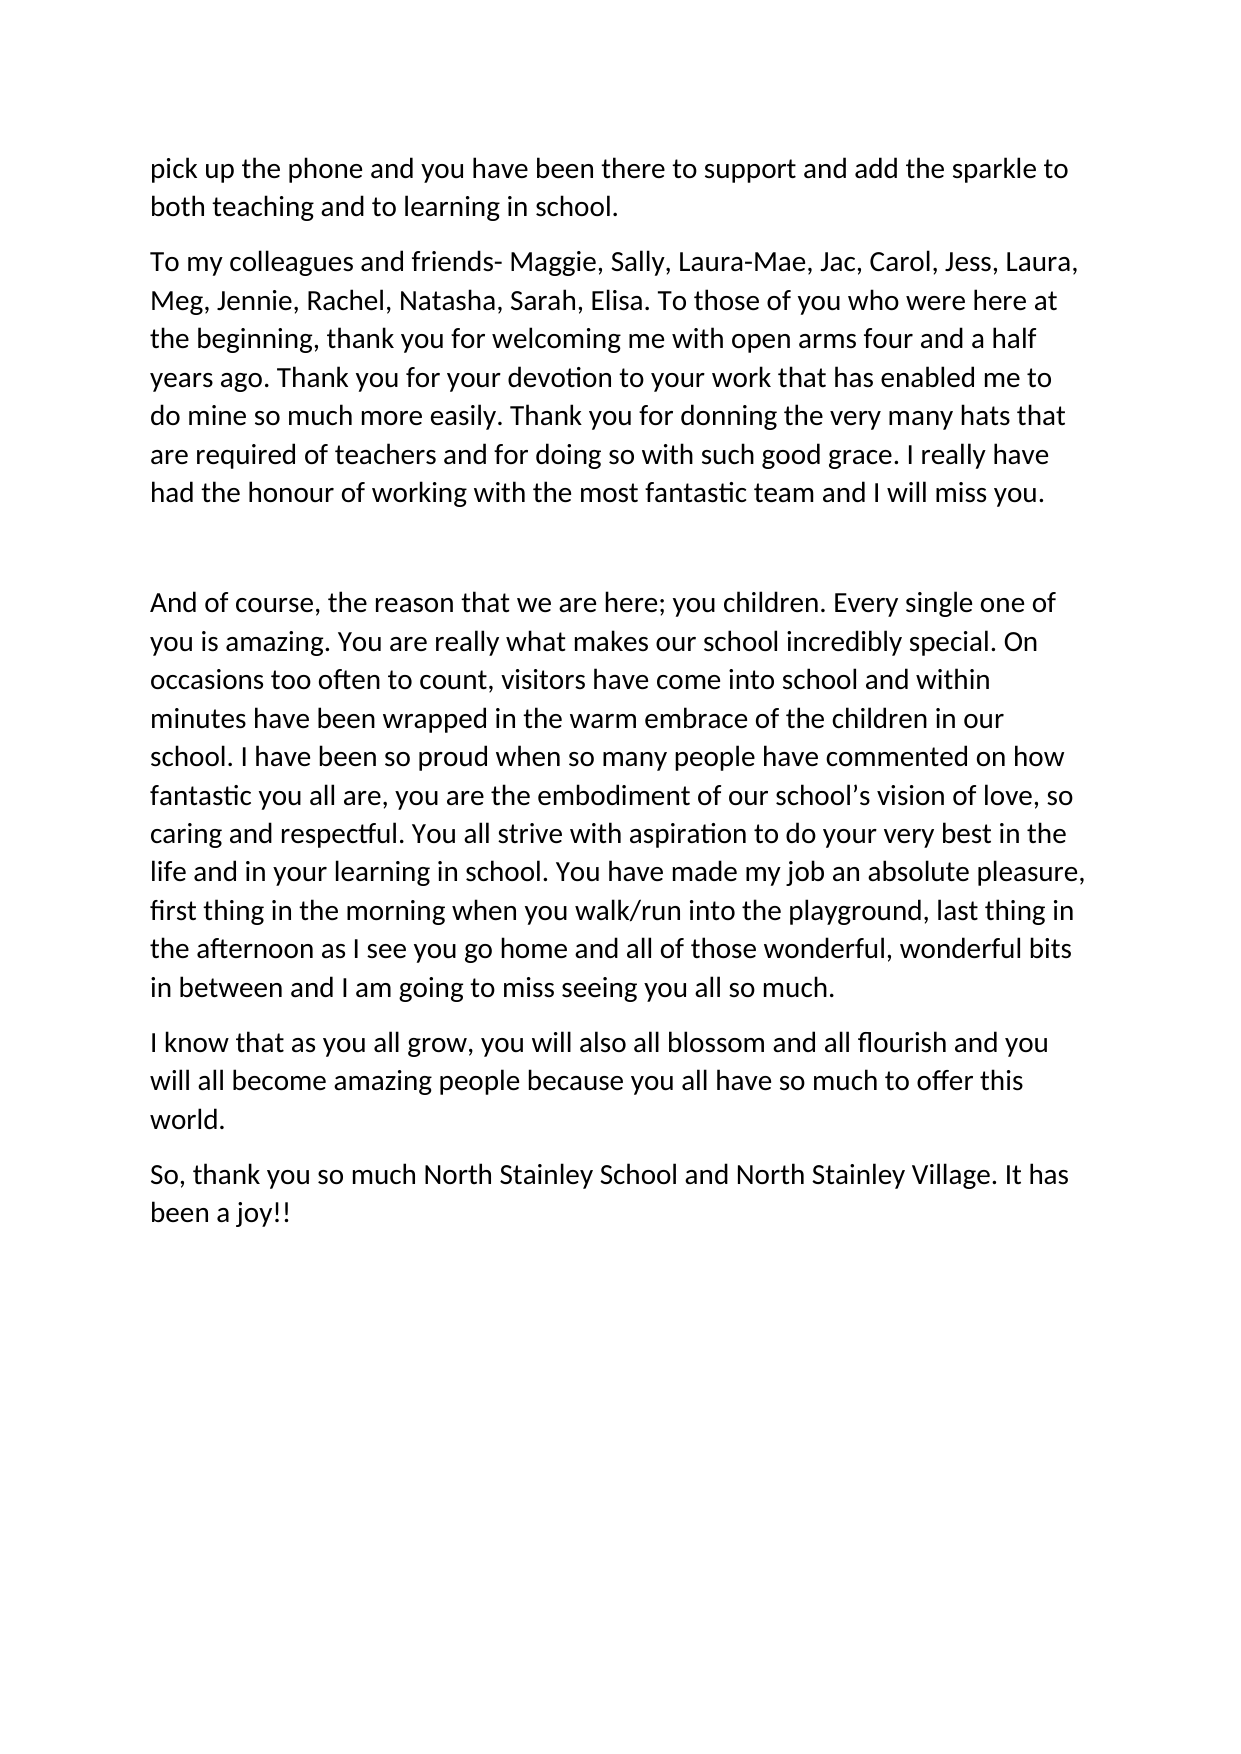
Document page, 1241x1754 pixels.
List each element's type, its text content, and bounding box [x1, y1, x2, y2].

text And of course, the reason that we are here; you children. Every single one of you is amazing. You are really what makes our school incredibly special. On occasions too often to count, visitors have come into school and within minutes have been wrapped in the warm embrace of the children in our school. I have been so proud when so many people have commented on how fantastic you all are, you are the embodiment of our school’s vision of love, so caring and respectful. You all strive with aspiration to do your very best in the life and in your learning in school. You have made my job an absolute pleasure, first thing in the morning when you walk/run into the playground, last thing in the afternoon as I see you go home and all of those wonderful, wonderful bits in between and I am going to miss seeing you all so much. [150, 584, 1090, 1004]
text I know that as you all grow, you will also all blossom and all flourish and you will all become amazing people because you all have so much to offer this world. [150, 1024, 1090, 1136]
text To my colleagues and friends- Maggie, Sally, Laura-Mae, Jac, Carol, Jess, Laura, Meg, Jennie, Rachel, Natasha, Sarah, Elisa. To those of you who were here at the beginning, thank you for welcoming me with open arms four and a half years ago. Thank you for your devotion to your work that has enabled me to do mine so much more easily. Thank you for donning the very many hats that are required of teachers and for doing so with such good grace. I really have had the honour of working with the most fantastic team and I will miss you. [150, 243, 1090, 510]
text So, thank you so much North Stainley School and North Stainley Village. It has been a joy!! [150, 1156, 1090, 1230]
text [150, 150, 1090, 224]
